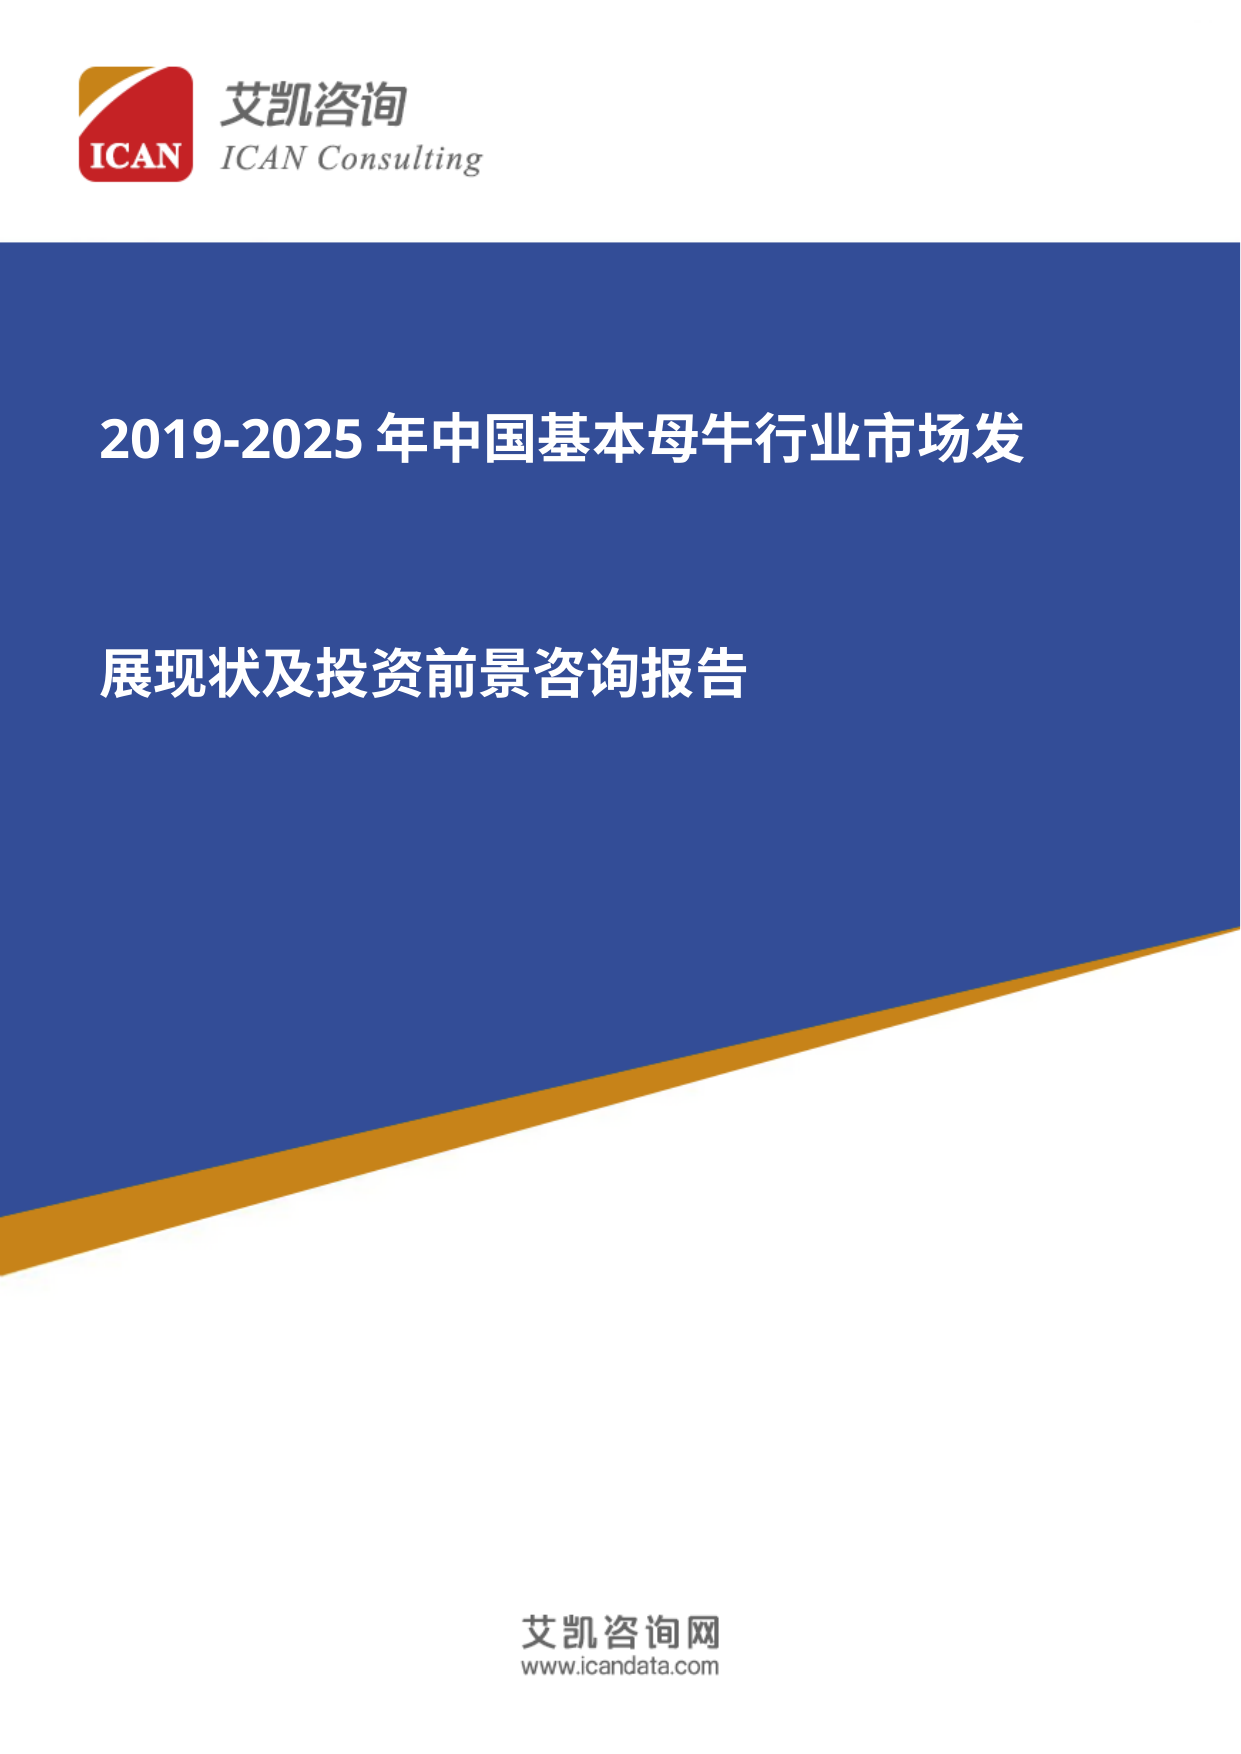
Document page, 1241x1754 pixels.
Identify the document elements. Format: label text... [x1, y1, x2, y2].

subtitle 2019-2025年中国基本母牛行业市场发展现状及投资前景咨询报告 [99, 386, 1053, 718]
picture [0, 5, 1241, 1754]
